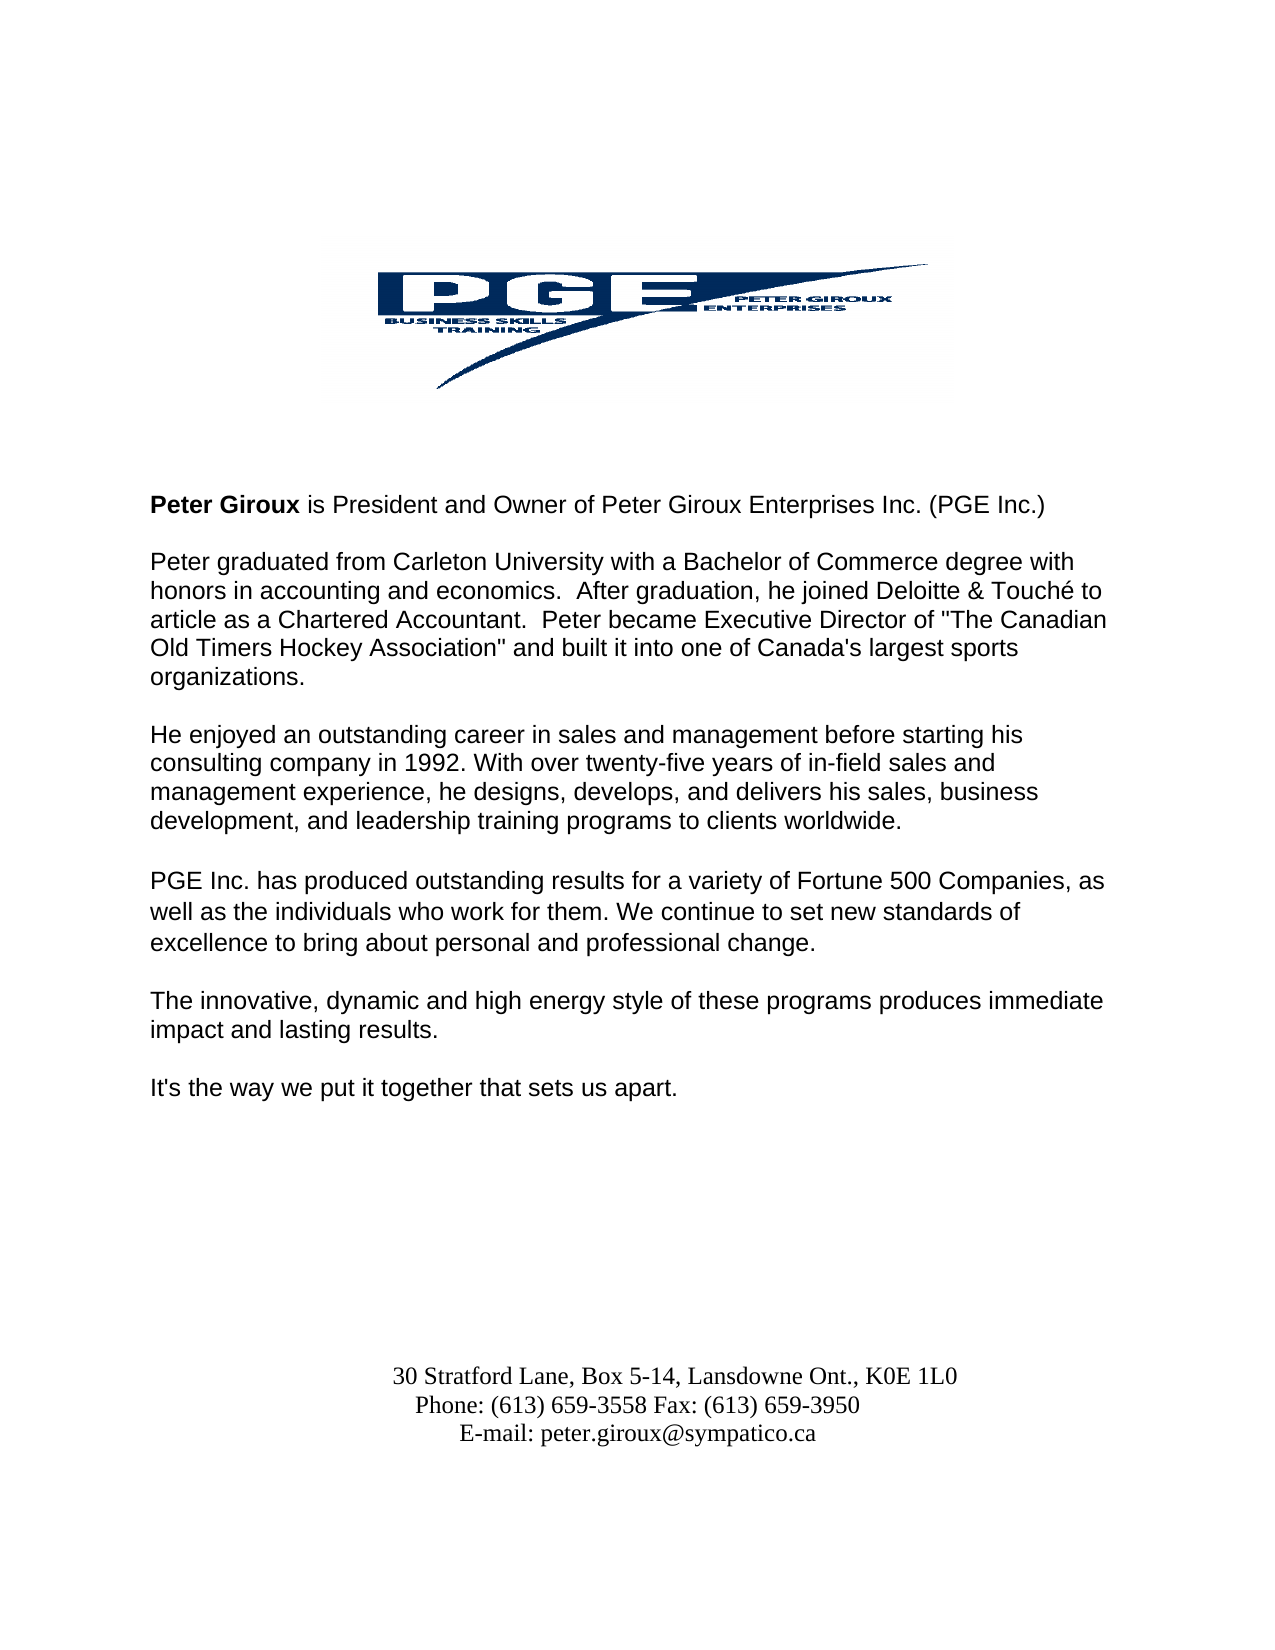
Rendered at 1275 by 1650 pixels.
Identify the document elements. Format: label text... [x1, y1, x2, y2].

text He enjoyed an outstanding career in sales and management before starting his consulting company in 1992. With over twenty-five years of in-field sales and management experience, he designs, develops, and delivers his sales, business development, and leadership training programs to clients worldwide. [150, 720, 1125, 835]
text Peter Giroux is President and Owner of Peter Giroux Enterprises Inc. (PGE Inc.) [150, 490, 1125, 518]
text Peter graduated from Carleton University with a Bachelor of Commerce degree with honors in accounting and economics. After graduation, he joined Deloitte & Touché to article as a Chartered Accountant. Peter became Executive Director of "The Canadian Old Timers Hockey Association" and built it into one of Canada's largest sports organizations. [150, 547, 1125, 691]
text E-mail: peter.giroux@sympatico.ca [150, 1418, 1125, 1447]
text 30 Stratford Lane, Box 5-14, Lansdowne Ont., K0E 1L0 [150, 1361, 1125, 1390]
text It's the way we put it together that sets us apart. [150, 1073, 1125, 1102]
text PGE Inc. has produced outstanding results for a variety of Fortune 500 Companies, as well as the individuals who work for them. We continue to set new standards of excellence to bring about personal and professional change. [150, 863, 1125, 957]
picture [321, 236, 954, 404]
text Phone: (613) 659-3558 Fax: (613) 659-3950 [150, 1390, 1125, 1418]
text The innovative, dynamic and high energy style of these programs produces immediate impact and lasting results. [150, 986, 1125, 1044]
